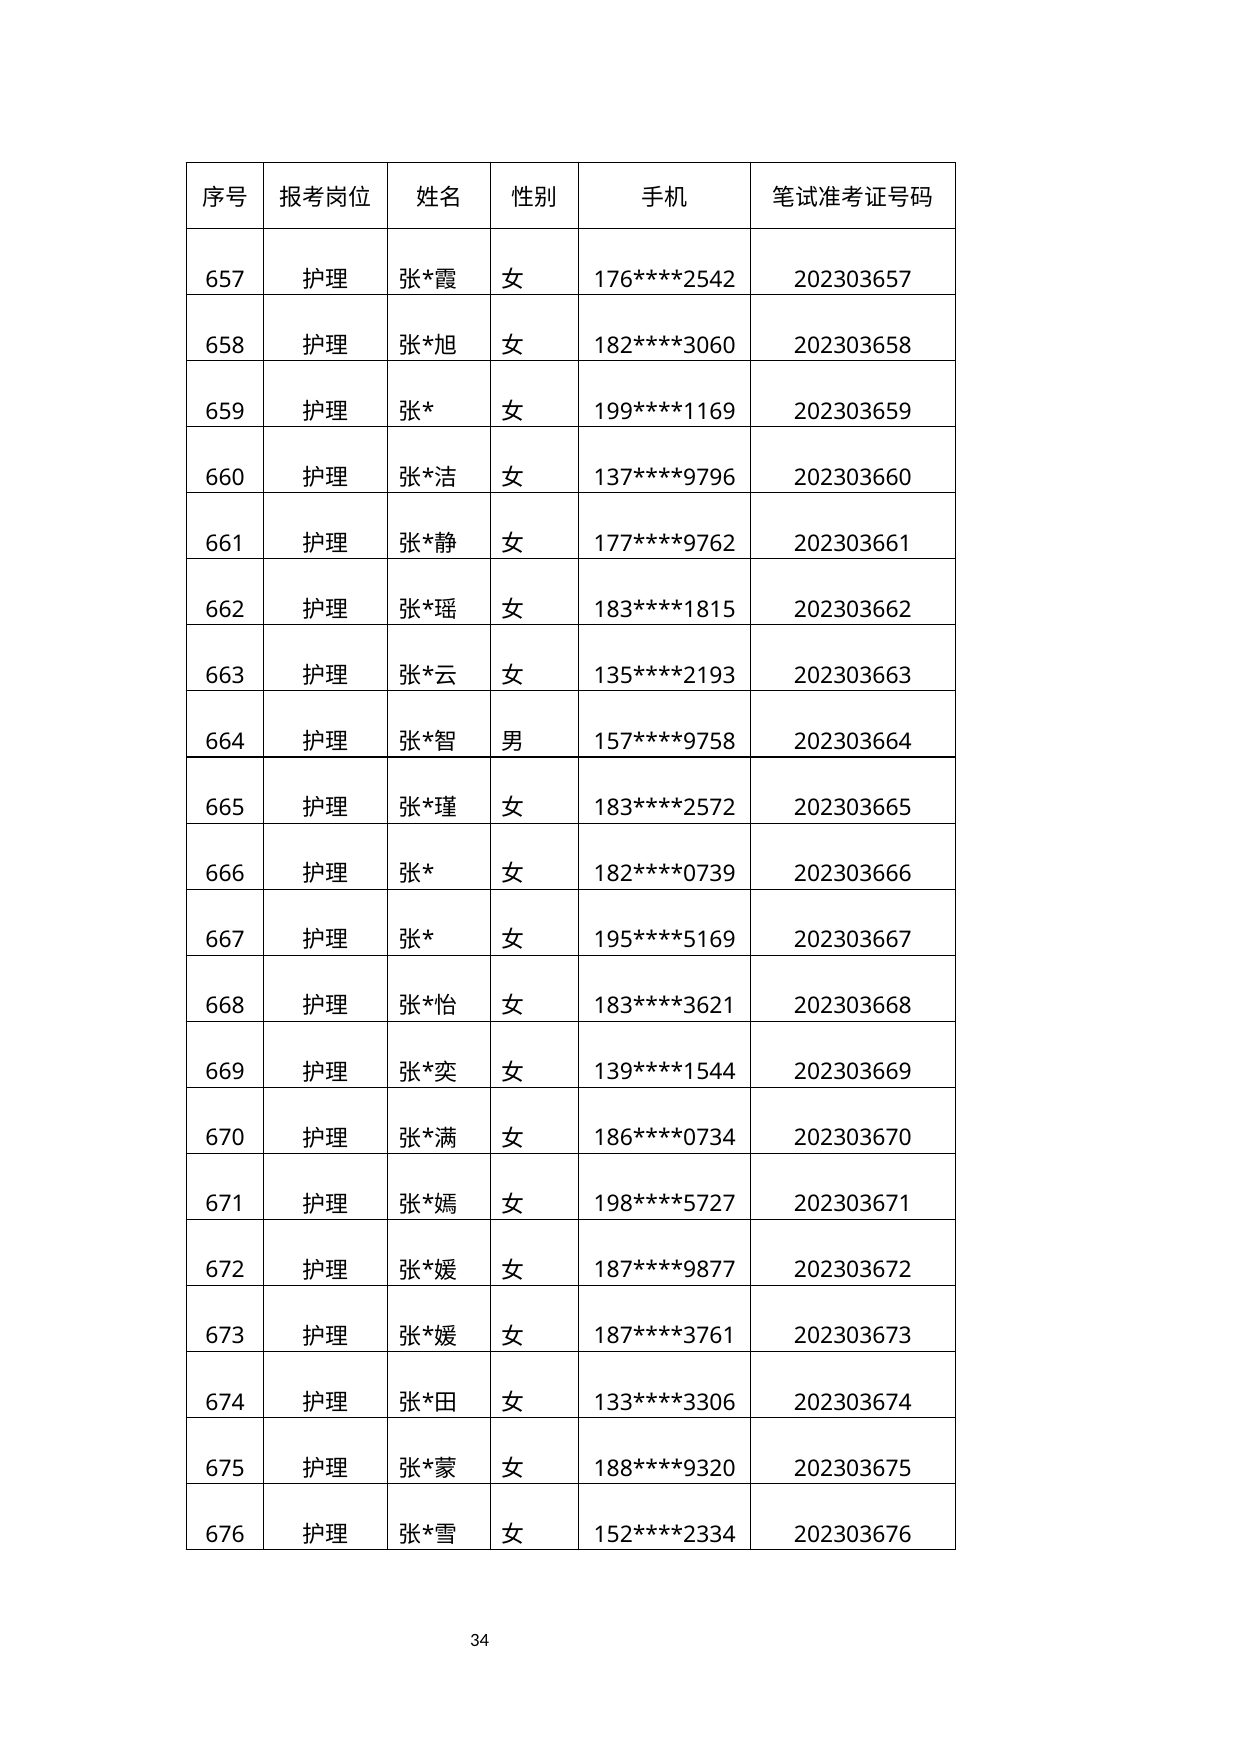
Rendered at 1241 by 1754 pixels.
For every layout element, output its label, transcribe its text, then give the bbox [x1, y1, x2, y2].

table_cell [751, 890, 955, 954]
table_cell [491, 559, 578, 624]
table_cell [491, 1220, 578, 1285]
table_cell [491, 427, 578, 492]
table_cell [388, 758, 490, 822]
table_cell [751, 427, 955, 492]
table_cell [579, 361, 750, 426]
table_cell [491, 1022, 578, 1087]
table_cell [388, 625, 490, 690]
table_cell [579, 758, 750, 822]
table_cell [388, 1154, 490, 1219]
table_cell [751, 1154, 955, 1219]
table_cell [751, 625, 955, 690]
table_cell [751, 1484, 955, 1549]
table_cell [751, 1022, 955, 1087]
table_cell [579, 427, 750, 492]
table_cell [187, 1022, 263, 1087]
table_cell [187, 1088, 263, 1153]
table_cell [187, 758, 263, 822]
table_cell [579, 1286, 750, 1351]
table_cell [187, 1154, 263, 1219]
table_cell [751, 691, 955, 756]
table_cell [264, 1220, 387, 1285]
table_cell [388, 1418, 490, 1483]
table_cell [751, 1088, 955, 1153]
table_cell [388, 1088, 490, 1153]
table_header 手机 [579, 163, 750, 228]
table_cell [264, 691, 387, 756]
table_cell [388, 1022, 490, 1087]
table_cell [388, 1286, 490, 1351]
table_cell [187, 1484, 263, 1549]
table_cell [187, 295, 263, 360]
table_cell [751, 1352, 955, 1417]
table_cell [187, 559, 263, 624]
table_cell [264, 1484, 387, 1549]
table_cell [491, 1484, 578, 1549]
table_header 报考岗位 [264, 163, 387, 228]
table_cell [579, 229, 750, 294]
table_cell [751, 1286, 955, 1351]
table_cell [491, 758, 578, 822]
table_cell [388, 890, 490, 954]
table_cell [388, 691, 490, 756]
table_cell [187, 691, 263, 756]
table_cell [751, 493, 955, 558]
table_header 性别 [491, 163, 578, 228]
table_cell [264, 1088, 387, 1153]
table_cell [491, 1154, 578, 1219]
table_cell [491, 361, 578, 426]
table_header 序号 [187, 163, 263, 228]
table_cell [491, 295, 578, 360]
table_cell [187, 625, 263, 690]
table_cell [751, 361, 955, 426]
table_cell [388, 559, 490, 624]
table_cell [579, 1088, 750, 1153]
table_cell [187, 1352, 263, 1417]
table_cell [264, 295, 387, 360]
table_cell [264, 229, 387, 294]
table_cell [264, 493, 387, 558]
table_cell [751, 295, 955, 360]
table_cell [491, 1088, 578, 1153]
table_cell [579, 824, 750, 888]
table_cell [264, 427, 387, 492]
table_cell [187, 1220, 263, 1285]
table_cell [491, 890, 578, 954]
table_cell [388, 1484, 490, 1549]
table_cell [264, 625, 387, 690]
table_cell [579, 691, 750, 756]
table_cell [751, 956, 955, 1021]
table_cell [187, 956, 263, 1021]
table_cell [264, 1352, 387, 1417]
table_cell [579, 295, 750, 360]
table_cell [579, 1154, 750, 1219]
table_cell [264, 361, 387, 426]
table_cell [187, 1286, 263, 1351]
table_header 笔试准考证号码 [751, 163, 955, 228]
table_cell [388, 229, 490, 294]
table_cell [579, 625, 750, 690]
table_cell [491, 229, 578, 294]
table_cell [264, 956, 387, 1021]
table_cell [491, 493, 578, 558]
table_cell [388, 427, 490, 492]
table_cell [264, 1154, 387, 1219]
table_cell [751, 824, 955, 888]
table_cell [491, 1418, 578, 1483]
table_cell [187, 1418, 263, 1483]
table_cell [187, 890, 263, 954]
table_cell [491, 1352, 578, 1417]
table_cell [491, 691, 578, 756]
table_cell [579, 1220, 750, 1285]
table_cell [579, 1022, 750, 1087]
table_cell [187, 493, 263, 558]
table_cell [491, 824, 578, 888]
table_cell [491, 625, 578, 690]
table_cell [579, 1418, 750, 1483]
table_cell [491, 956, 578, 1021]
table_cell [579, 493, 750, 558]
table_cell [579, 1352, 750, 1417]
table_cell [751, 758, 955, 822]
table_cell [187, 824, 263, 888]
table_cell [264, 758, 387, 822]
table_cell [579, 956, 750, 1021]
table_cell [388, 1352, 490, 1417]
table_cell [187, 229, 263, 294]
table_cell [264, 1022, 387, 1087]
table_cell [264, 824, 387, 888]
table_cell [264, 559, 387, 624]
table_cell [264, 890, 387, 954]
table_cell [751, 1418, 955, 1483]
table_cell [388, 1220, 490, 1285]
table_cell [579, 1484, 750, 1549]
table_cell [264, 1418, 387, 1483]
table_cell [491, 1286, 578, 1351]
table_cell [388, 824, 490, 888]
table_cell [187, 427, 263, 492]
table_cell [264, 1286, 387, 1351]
table_header 姓名 [388, 163, 490, 228]
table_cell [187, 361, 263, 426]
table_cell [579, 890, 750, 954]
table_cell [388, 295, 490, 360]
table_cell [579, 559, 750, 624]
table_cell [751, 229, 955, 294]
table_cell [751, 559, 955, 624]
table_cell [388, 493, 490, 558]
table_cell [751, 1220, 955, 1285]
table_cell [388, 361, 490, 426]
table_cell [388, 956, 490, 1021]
